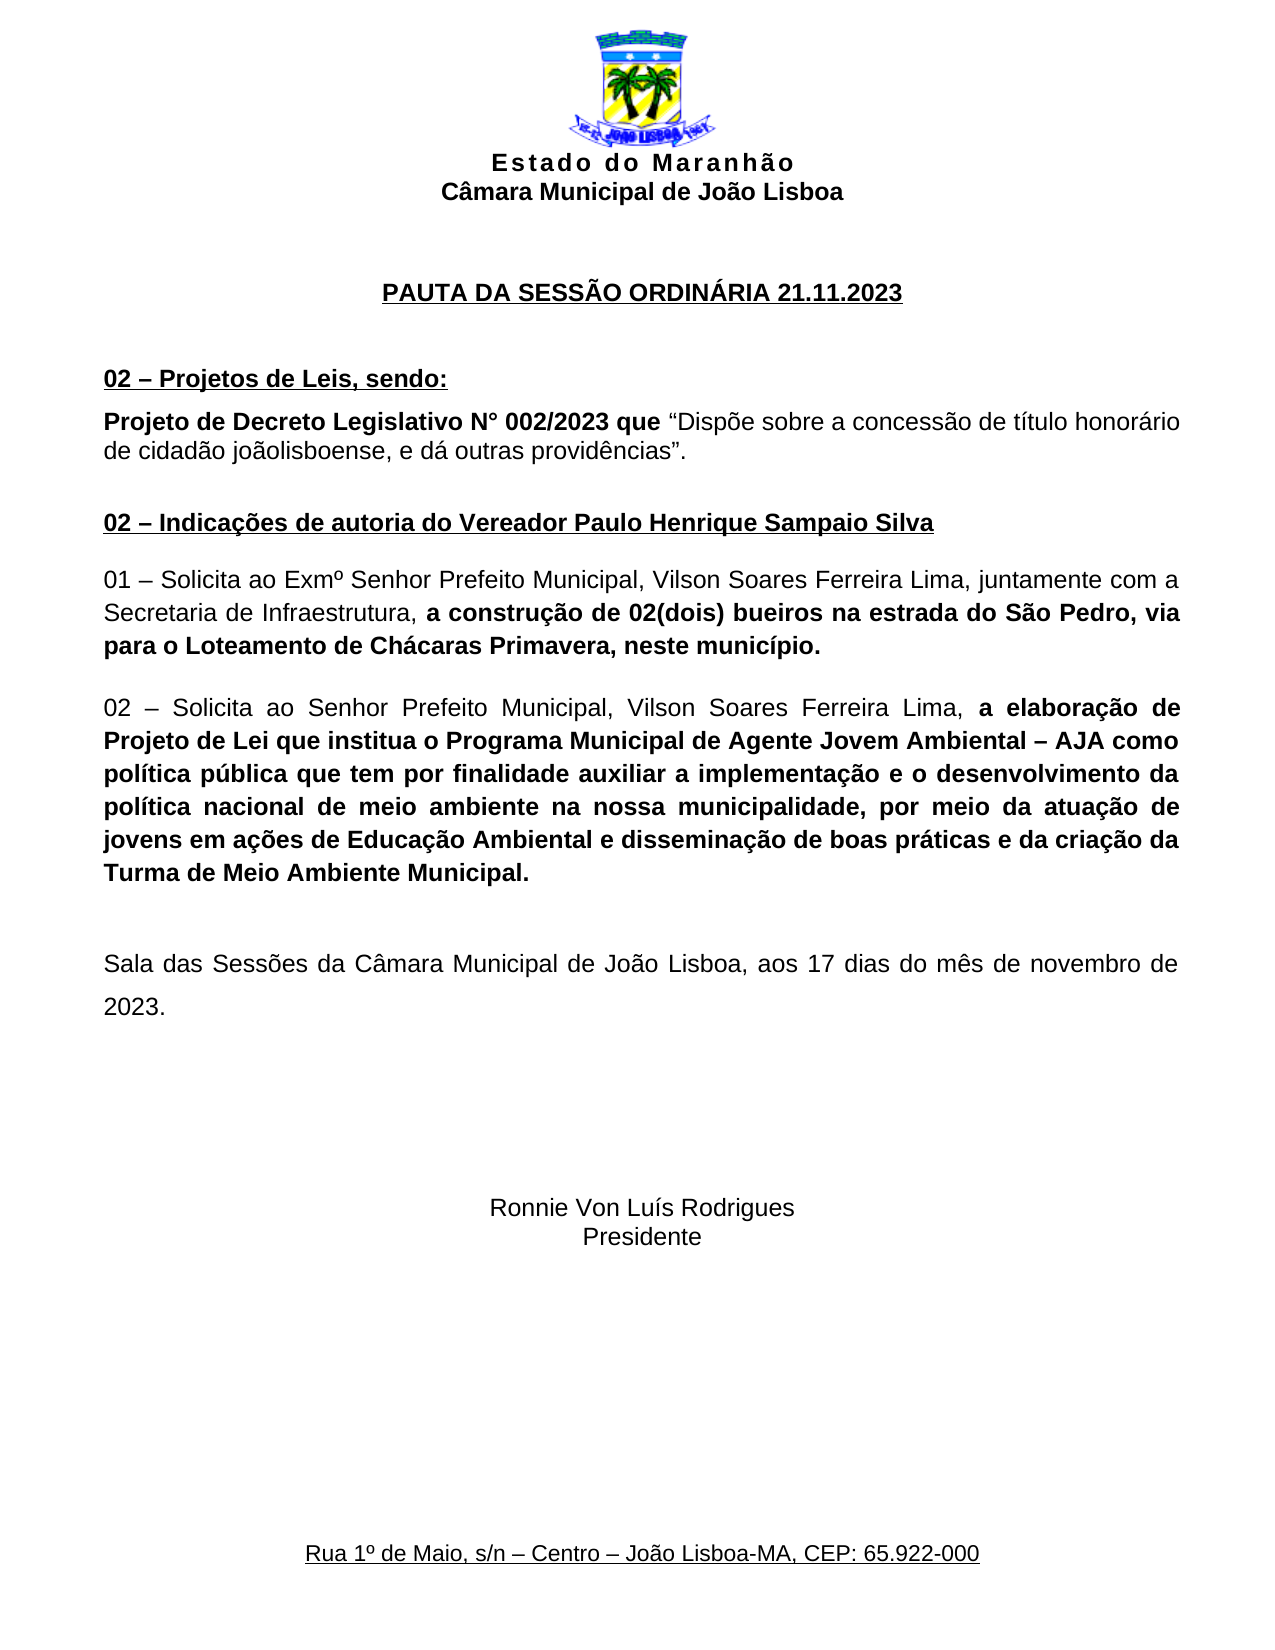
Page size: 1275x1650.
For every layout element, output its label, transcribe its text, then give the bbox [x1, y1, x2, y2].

text 02 – Indicações de autoria do Vereador Paulo Henrique Sampaio Silva [103, 508, 1181, 536]
text Sala das Sessões da Câmara Municipal de João Lisboa, aos 17 dias do mês de novembro de 2023. [103, 949, 1181, 1021]
text Estado do Maranhão [103, 148, 1181, 177]
text 02 – Projetos de Leis, sendo: [103, 364, 1181, 393]
text PAUTA DA SESSÃO ORDINÁRIA 21.11.2023 [103, 278, 1181, 306]
text Projeto de Decreto Legislativo N° 002/2023 que “Dispõe sobre a concessão de título honorário de cidadão joãolisboense, e dá outras providências”. [103, 407, 1181, 464]
text Câmara Municipal de João Lisboa [103, 177, 1181, 206]
text Presidente [103, 1222, 1181, 1251]
text 01 – Solicita ao Exmº Senhor Prefeito Municipal, Vilson Soares Ferreira Lima, juntamente com a Secretaria de Infraestrutura, a construção de 02(dois) bueiros na estrada do São Pedro, via para o Loteamento de Chácaras Primavera, neste município. [103, 565, 1181, 660]
text Ronnie Von Luís Rodrigues [103, 1193, 1181, 1222]
text 02 – Solicita ao Senhor Prefeito Municipal, Vilson Soares Ferreira Lima, a elaboração de Projeto de Lei que institua o Programa Municipal de Agente Jovem Ambiental – AJA como política pública que tem por finalidade auxiliar a implementação e o desenvolvimento da política nacional de meio ambiente na nossa municipalidade, por meio da atuação de jovens em ações de Educação Ambiental e disseminação de boas práticas e da criação da Turma de Meio Ambiente Municipal. [103, 693, 1181, 887]
